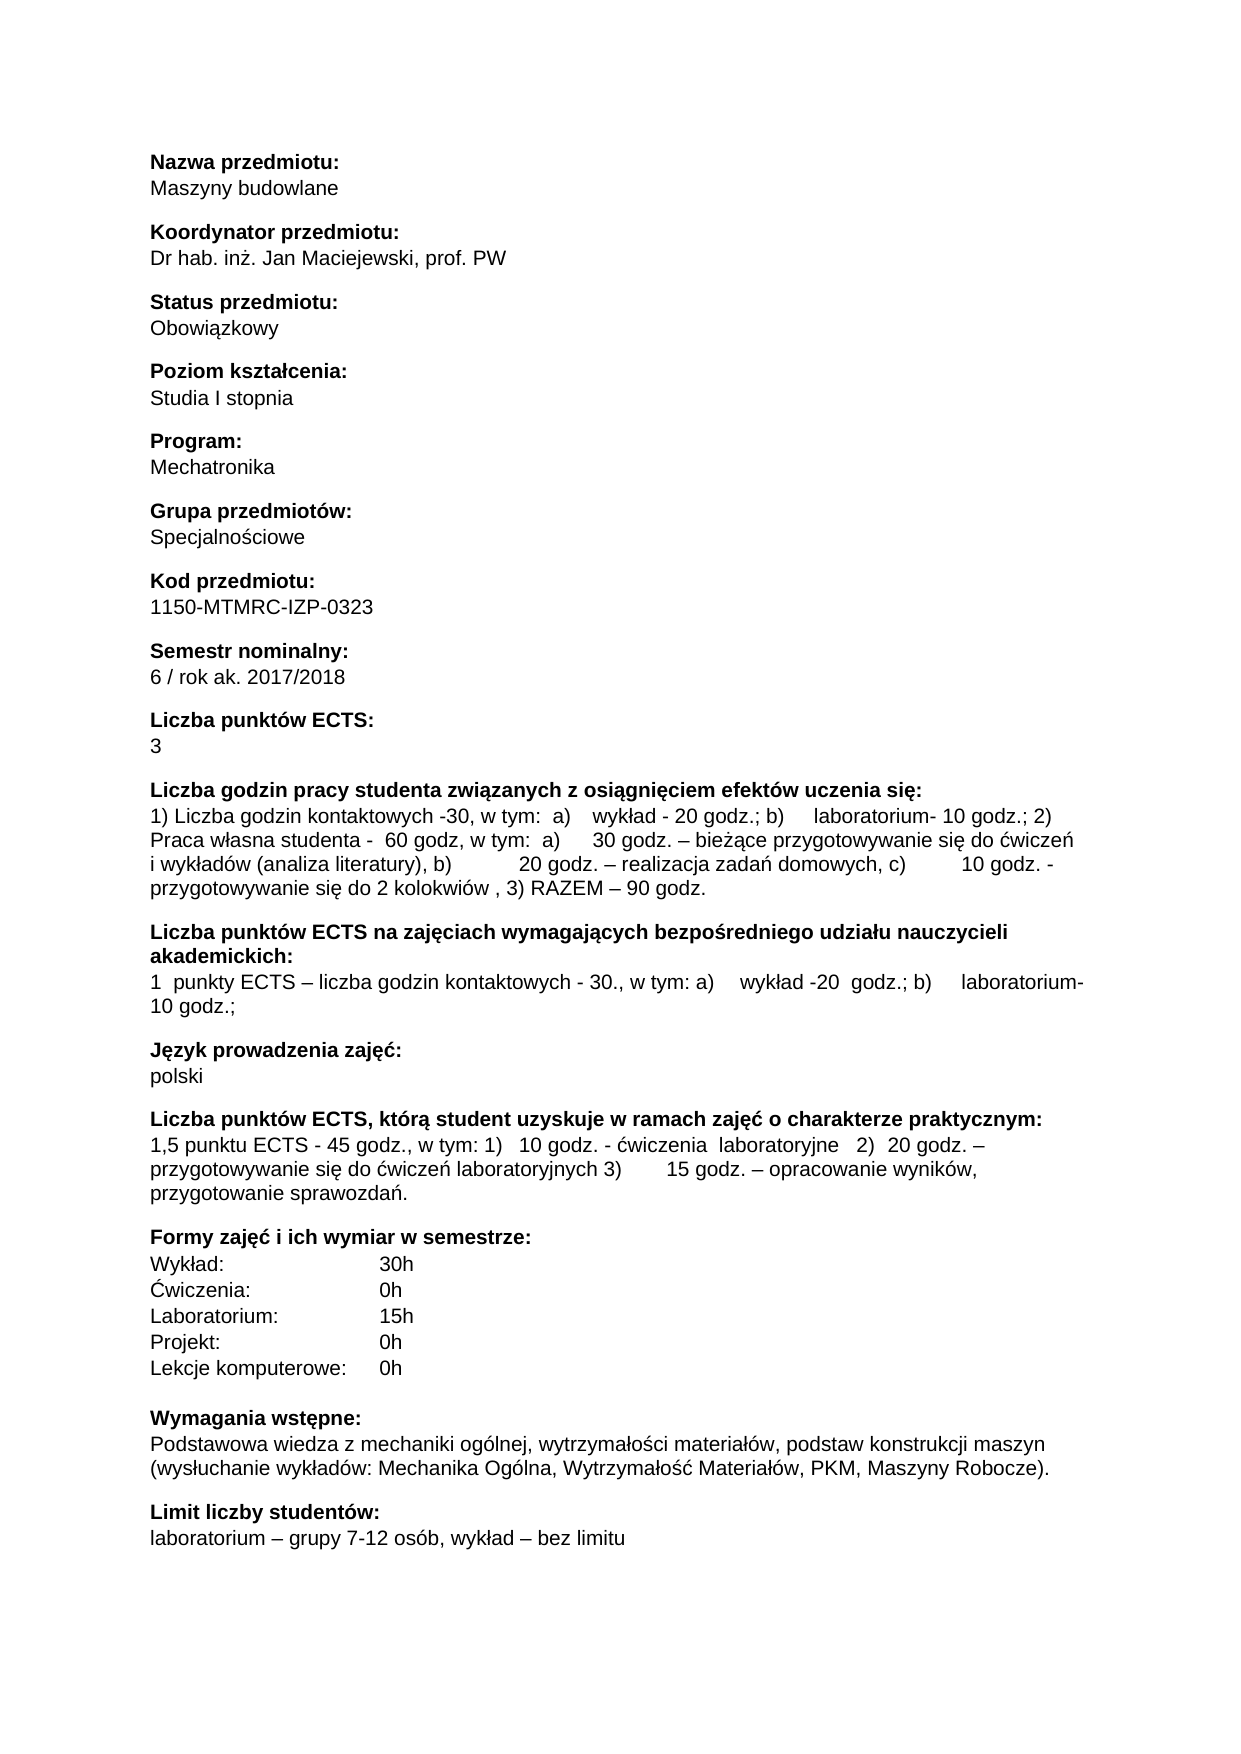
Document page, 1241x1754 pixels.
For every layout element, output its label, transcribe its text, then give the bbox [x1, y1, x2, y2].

text Liczba punktów ECTS: [150, 708, 1090, 732]
text Nazwa przedmiotu: [150, 150, 1090, 174]
table_header Wykład: [140, 1252, 367, 1276]
table_cell Laboratorium: [140, 1304, 367, 1328]
text Status przedmiotu: [150, 289, 1090, 313]
text Maszyny budowlane [150, 176, 1090, 200]
text Semestr nominalny: [150, 638, 1090, 662]
text 1,5 punktu ECTS - 45 godz., w tym: 1) 10 godz. - ćwiczenia laboratoryjne 2) 20 godz. – przygotowywanie się do ćwiczeń laboratoryjnych 3) 15 godz. – opracowanie wyników, przygotowanie sprawozdań. [150, 1133, 1090, 1205]
text Grupa przedmiotów: [150, 499, 1090, 523]
table_cell 0h [369, 1328, 597, 1354]
text 1 punkty ECTS – liczba godzin kontaktowych - 30., w tym: a) wykład -20 godz.; b) laboratorium- 10 godz.; [150, 970, 1090, 1018]
table_cell 15h [369, 1302, 597, 1328]
text polski [150, 1063, 1090, 1087]
table_cell Lekcje komputerowe: [140, 1356, 367, 1380]
text Dr hab. inż. Jan Maciejewski, prof. PW [150, 246, 1090, 270]
text laboratorium – grupy 7-12 osób, wykład – bez limitu [150, 1526, 1090, 1549]
text Koordynator przedmiotu: [150, 220, 1090, 244]
text 3 [150, 734, 1090, 758]
text Mechatronika [150, 455, 1090, 479]
text Formy zajęć i ich wymiar w semestrze: [150, 1225, 1090, 1249]
text Liczba punktów ECTS na zajęciach wymagających bezpośredniego udziału nauczycieli akademickich: [150, 920, 1090, 968]
text Kod przedmiotu: [150, 569, 1090, 593]
text Poziom kształcenia: [150, 359, 1090, 383]
text Studia I stopnia [150, 385, 1090, 409]
text 1150-MTMRC-IZP-0323 [150, 595, 1090, 619]
text 1) Liczba godzin kontaktowych -30, w tym: a) wykład - 20 godz.; b) laboratorium- 10 godz.; 2) Praca własna studenta - 60 godz, w tym: a) 30 godz. – bieżące przygotowywanie się do ćwiczeń i wykładów (analiza literatury), b) 20 godz. – realizacja zadań domowych, c) 10 godz. - przygotowywanie się do 2 kolokwiów , 3) RAZEM – 90 godz. [150, 804, 1090, 900]
table_cell 0h [369, 1276, 597, 1302]
table_cell Ćwiczenia: [140, 1278, 367, 1302]
text 6 / rok ak. 2017/2018 [150, 664, 1090, 688]
text Wymagania wstępne: [150, 1406, 1090, 1430]
text Liczba punktów ECTS, którą student uzyskuje w ramach zajęć o charakterze praktycznym: [150, 1107, 1090, 1131]
text Program: [150, 429, 1090, 453]
text Limit liczby studentów: [150, 1499, 1090, 1523]
text Język prowadzenia zajęć: [150, 1037, 1090, 1061]
text Specjalnościowe [150, 525, 1090, 549]
text Podstawowa wiedza z mechaniki ogólnej, wytrzymałości materiałów, podstaw konstrukcji maszyn (wysłuchanie wykładów: Mechanika Ogólna, Wytrzymałość Materiałów, PKM, Maszyny Robocze). [150, 1432, 1090, 1480]
text Obowiązkowy [150, 316, 1090, 339]
table_cell Projekt: [140, 1330, 367, 1354]
text Liczba godzin pracy studenta związanych z osiągnięciem efektów uczenia się: [150, 778, 1090, 802]
table_cell 0h [369, 1354, 597, 1380]
table_header 30h [369, 1252, 597, 1276]
